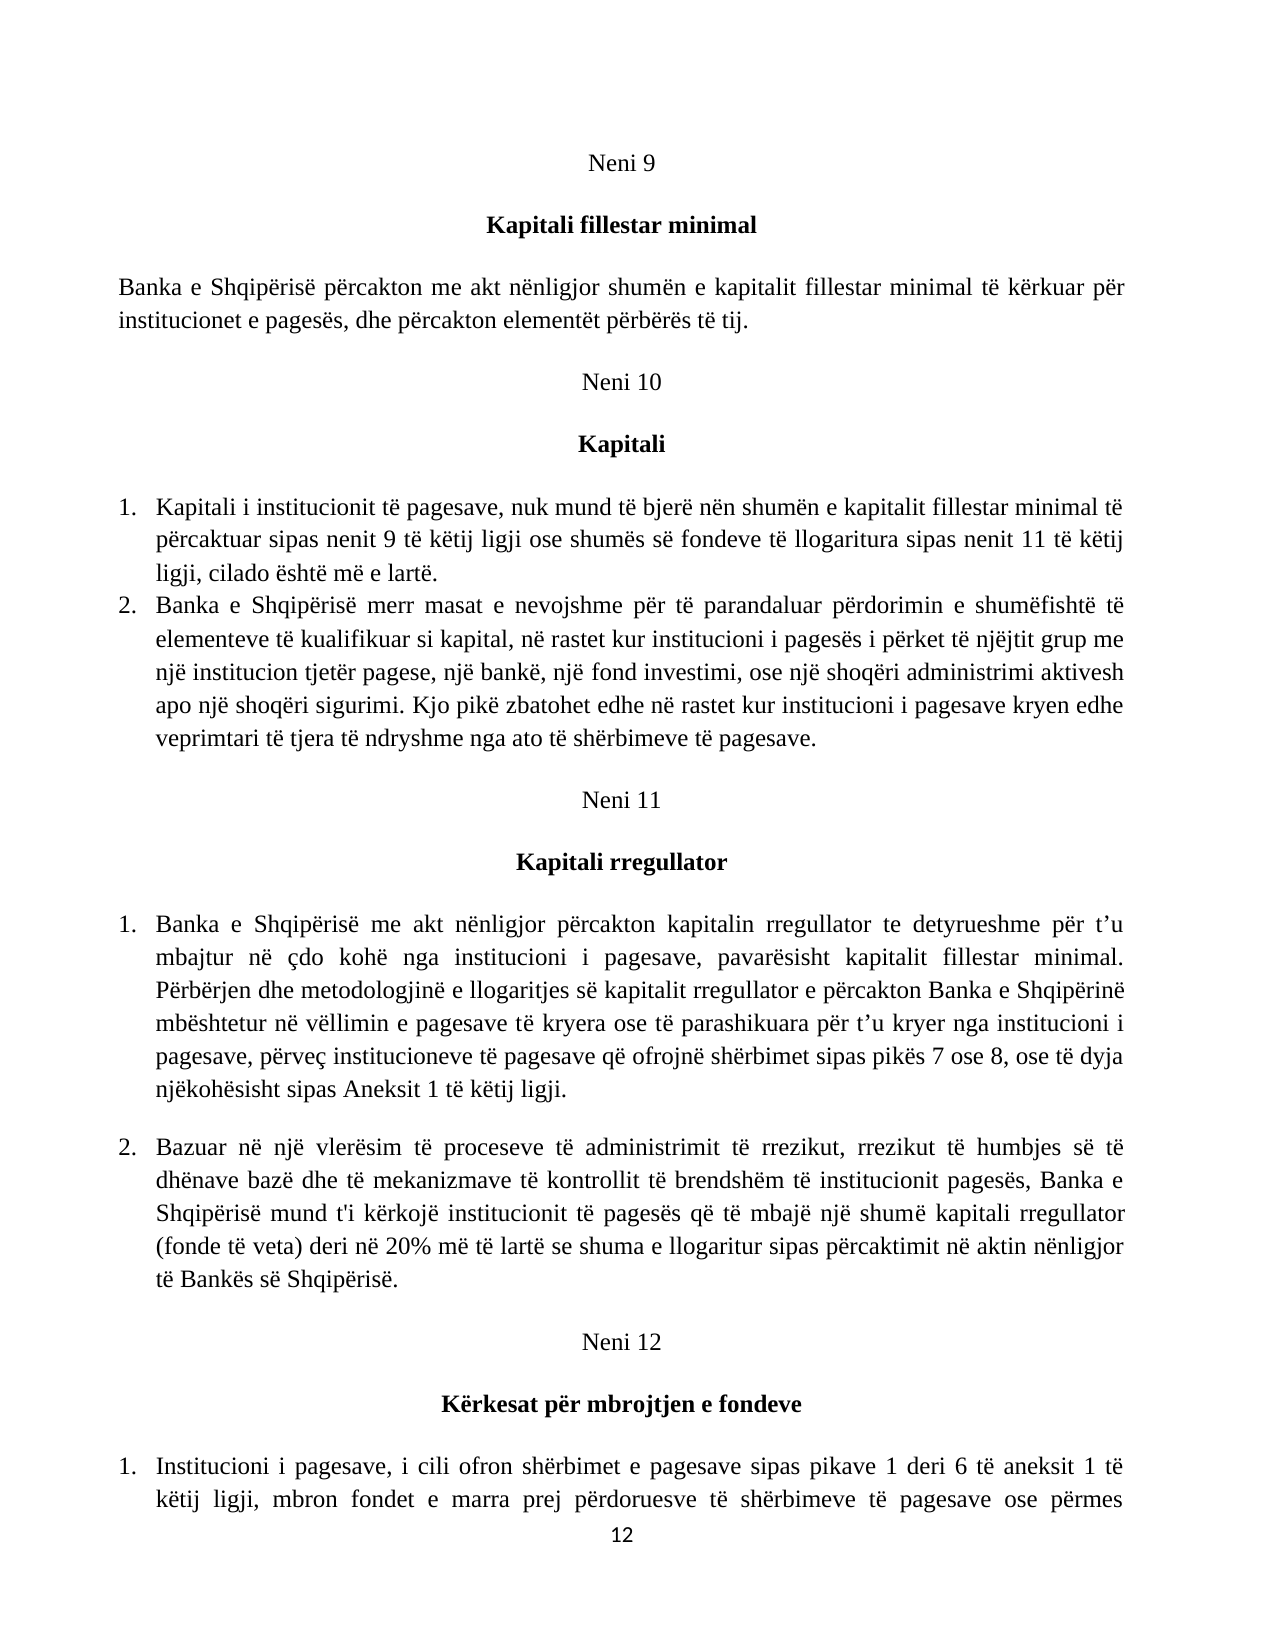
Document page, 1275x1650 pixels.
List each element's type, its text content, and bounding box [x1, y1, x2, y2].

text Neni 11 [118, 785, 1125, 814]
list Kapitali i institucionit të pagesave, nuk mund të bjerë nën shumën e kapitalit fillestar minimal të përcaktuar sipas nenit 9 të këtij ligji ose shumës së fondeve të llogaritura sipas nenit 11 të këtij ligji, cilado është më e lartë. [118, 492, 1125, 586]
text Banka e Shqipërisë përcakton me akt nënligjor shumën e kapitalit fillestar minimal të kërkuar për institucionet e pagesës, dhe përcakton elementët përbërës të tij. [118, 272, 1125, 334]
list Banka e Shqipërisë merr masat e nevojshme për të parandaluar përdorimin e shumëfishtë të elementeve të kualifikuar si kapital, në rastet kur institucioni i pagesës i përket të njëjtit grup me një institucion tjetër pagese, një bankë, një fond investimi, ose një shoqëri administrimi aktivesh apo një shoqëri sigurimi. Kjo pikë zbatohet edhe në rastet kur institucioni i pagesave kryen edhe veprimtari të tjera të ndryshme nga ato të shërbimeve të pagesave. [118, 591, 1125, 751]
text Kapitali fillestar minimal [118, 210, 1125, 238]
text Neni 10 [118, 367, 1125, 396]
list Banka e Shqipërisë me akt nënligjor përcakton kapitalin rregullator te detyrueshme për t’u mbajtur në çdo kohë nga institucioni i pagesave, pavarësisht kapitalit fillestar minimal. Përbërjen dhe metodologjinë e llogaritjes së kapitalit rregullator e përcakton Banka e Shqipërinë mbështetur në vëllimin e pagesave të kryera ose të parashikuara për t’u kryer nga institucioni i pagesave, përveç institucioneve të pagesave që ofrojnë shërbimet sipas pikës 7 ose 8, ose të dyja njëkohësisht sipas Aneksit 1 të këtij ligji. [118, 909, 1125, 1103]
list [118, 1451, 1125, 1513]
text Neni 12 [118, 1327, 1125, 1355]
text Neni 9 [118, 148, 1125, 176]
text Kapitali rregullator [118, 847, 1125, 876]
text Kërkesat për mbrojtjen e fondeve [118, 1389, 1125, 1418]
text Kapitali [118, 429, 1125, 458]
list Bazuar në një vlerësim të proceseve të administrimit të rrezikut, rrezikut të humbjes së të dhënave bazë dhe të mekanizmave të kontrollit të brendshëm të institucionit pagesës, Banka e Shqipërisë mund t'i kërkojë institucionit të pagesës që të mbajë një shumë kapitali rregullator (fonde të veta) deri në 20% më të lartë se shuma e llogaritur sipas përcaktimit në aktin nënligjor të Bankës së Shqipërisë. [118, 1132, 1125, 1293]
